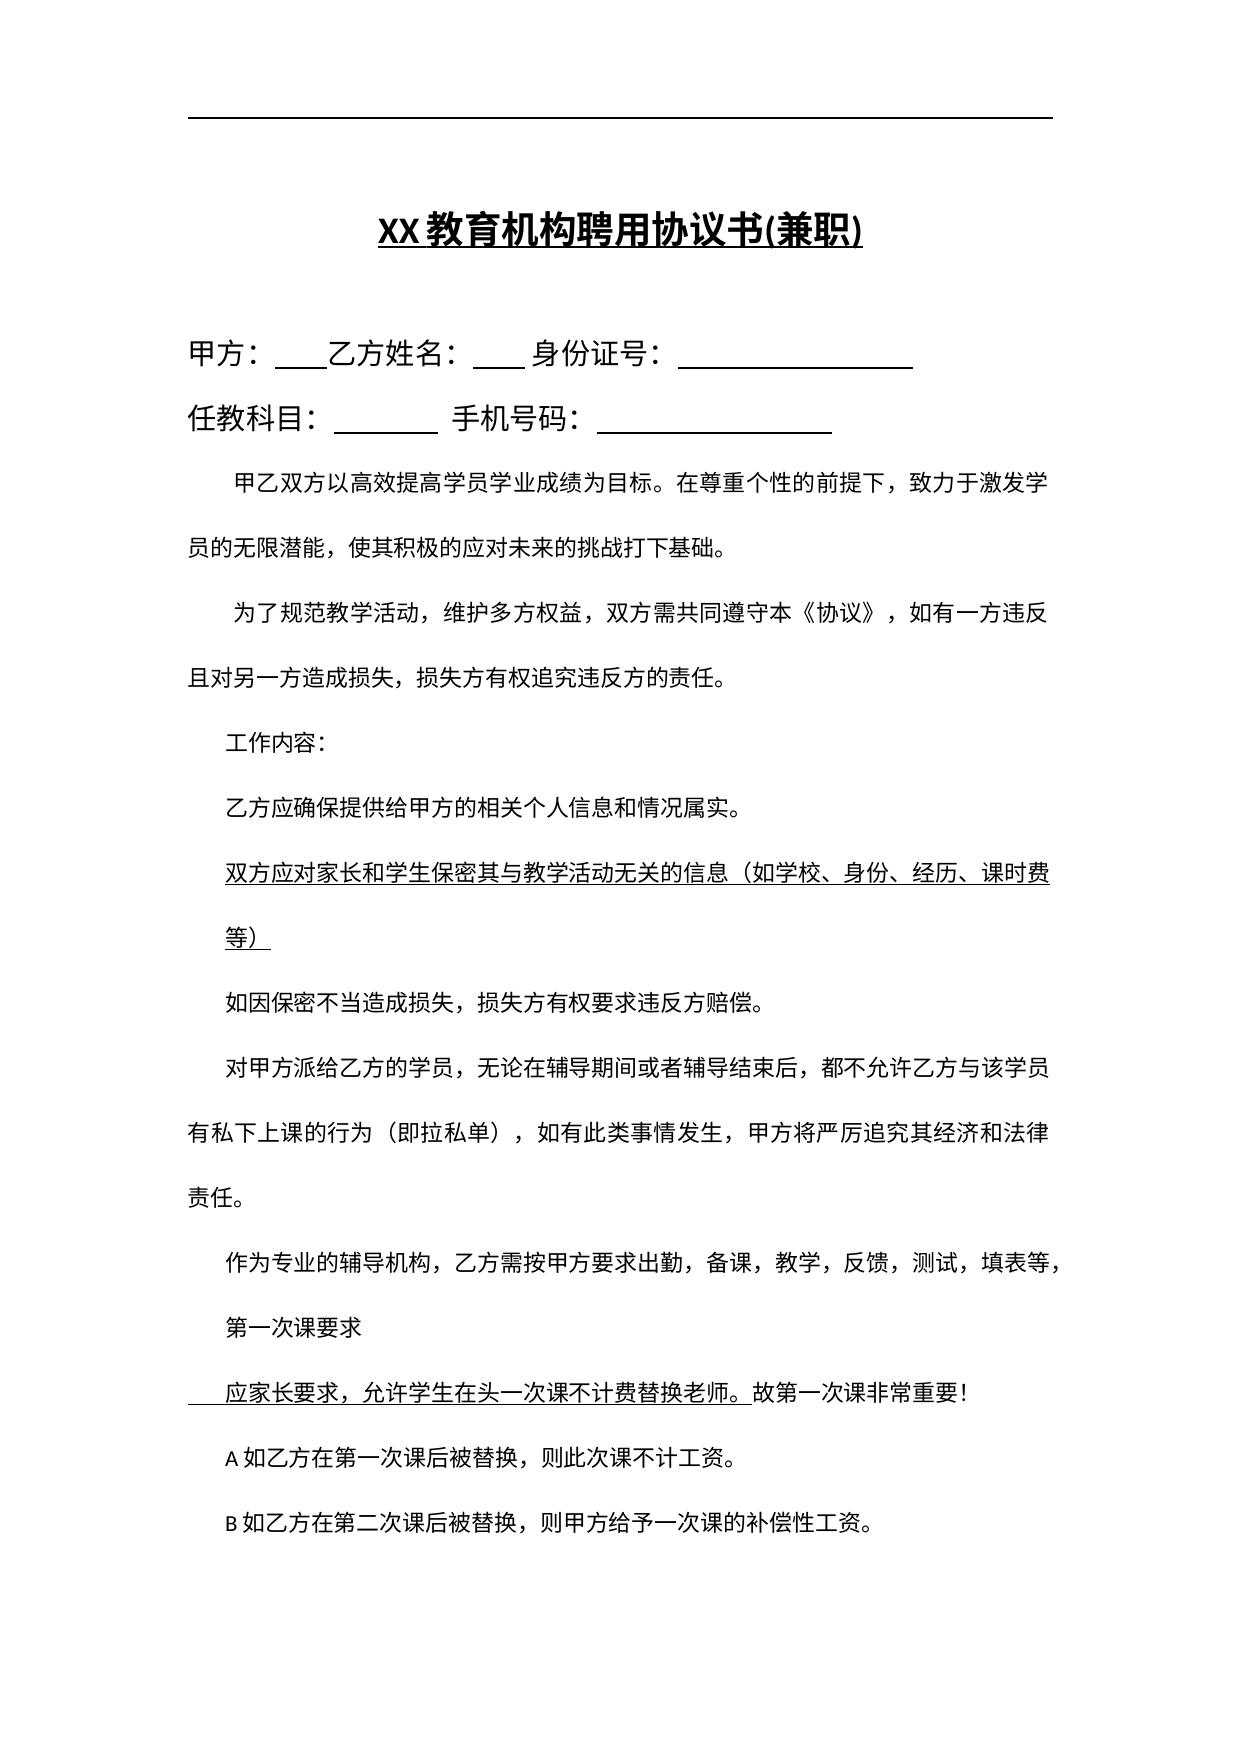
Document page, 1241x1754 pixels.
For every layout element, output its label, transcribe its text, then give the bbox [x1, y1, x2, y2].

list 双方应对家长和学生保密其与教学活动无关的信息（如学校、身份、经历、课时费等） [225, 839, 1053, 969]
list 应家长要求，允许学生在头一次课不计费替换老师。故第一次课非常重要！ [187, 1359, 1053, 1424]
list A如乙方在第一次课后被替换，则此次课不计工资。 [225, 1424, 1053, 1489]
text 甲乙双方以高效提高学员学业成绩为目标。在尊重个性的前提下，致力于激发学员的无限潜能，使其积极的应对未来的挑战打下基础。 [187, 449, 1053, 579]
list B如乙方在第二次课后被替换，则甲方给予一次课的补偿性工资。 [225, 1489, 1053, 1554]
text 为了规范教学活动，维护多方权益，双方需共同遵守本《协议》，如有一方违反且对另一方造成损失，损失方有权追究违反方的责任。 [187, 579, 1053, 709]
list 作为专业的辅导机构，乙方需按甲方要求出勤，备课，教学，反馈，测试，填表等， [187, 1229, 1053, 1294]
list 如因保密不当造成损失，损失方有权要求违反方赔偿。 [225, 969, 1053, 1034]
text 任教科目： 手机号码： [187, 384, 1053, 449]
text 甲方： 乙方姓名： 身份证号： [187, 319, 1053, 384]
list 对甲方派给乙方的学员，无论在辅导期间或者辅导结束后，都不允许乙方与该学员有私下上课的行为（即拉私单），如有此类事情发生，甲方将严厉追究其经济和法律责任。 [187, 1034, 1053, 1229]
list 第一次课要求 [187, 1294, 1053, 1359]
list 乙方应确保提供给甲方的相关个人信息和情况属实。 [187, 774, 1053, 839]
text XX教育机构聘用协议书(兼职) [187, 194, 1053, 259]
list 工作内容： [187, 709, 1053, 774]
